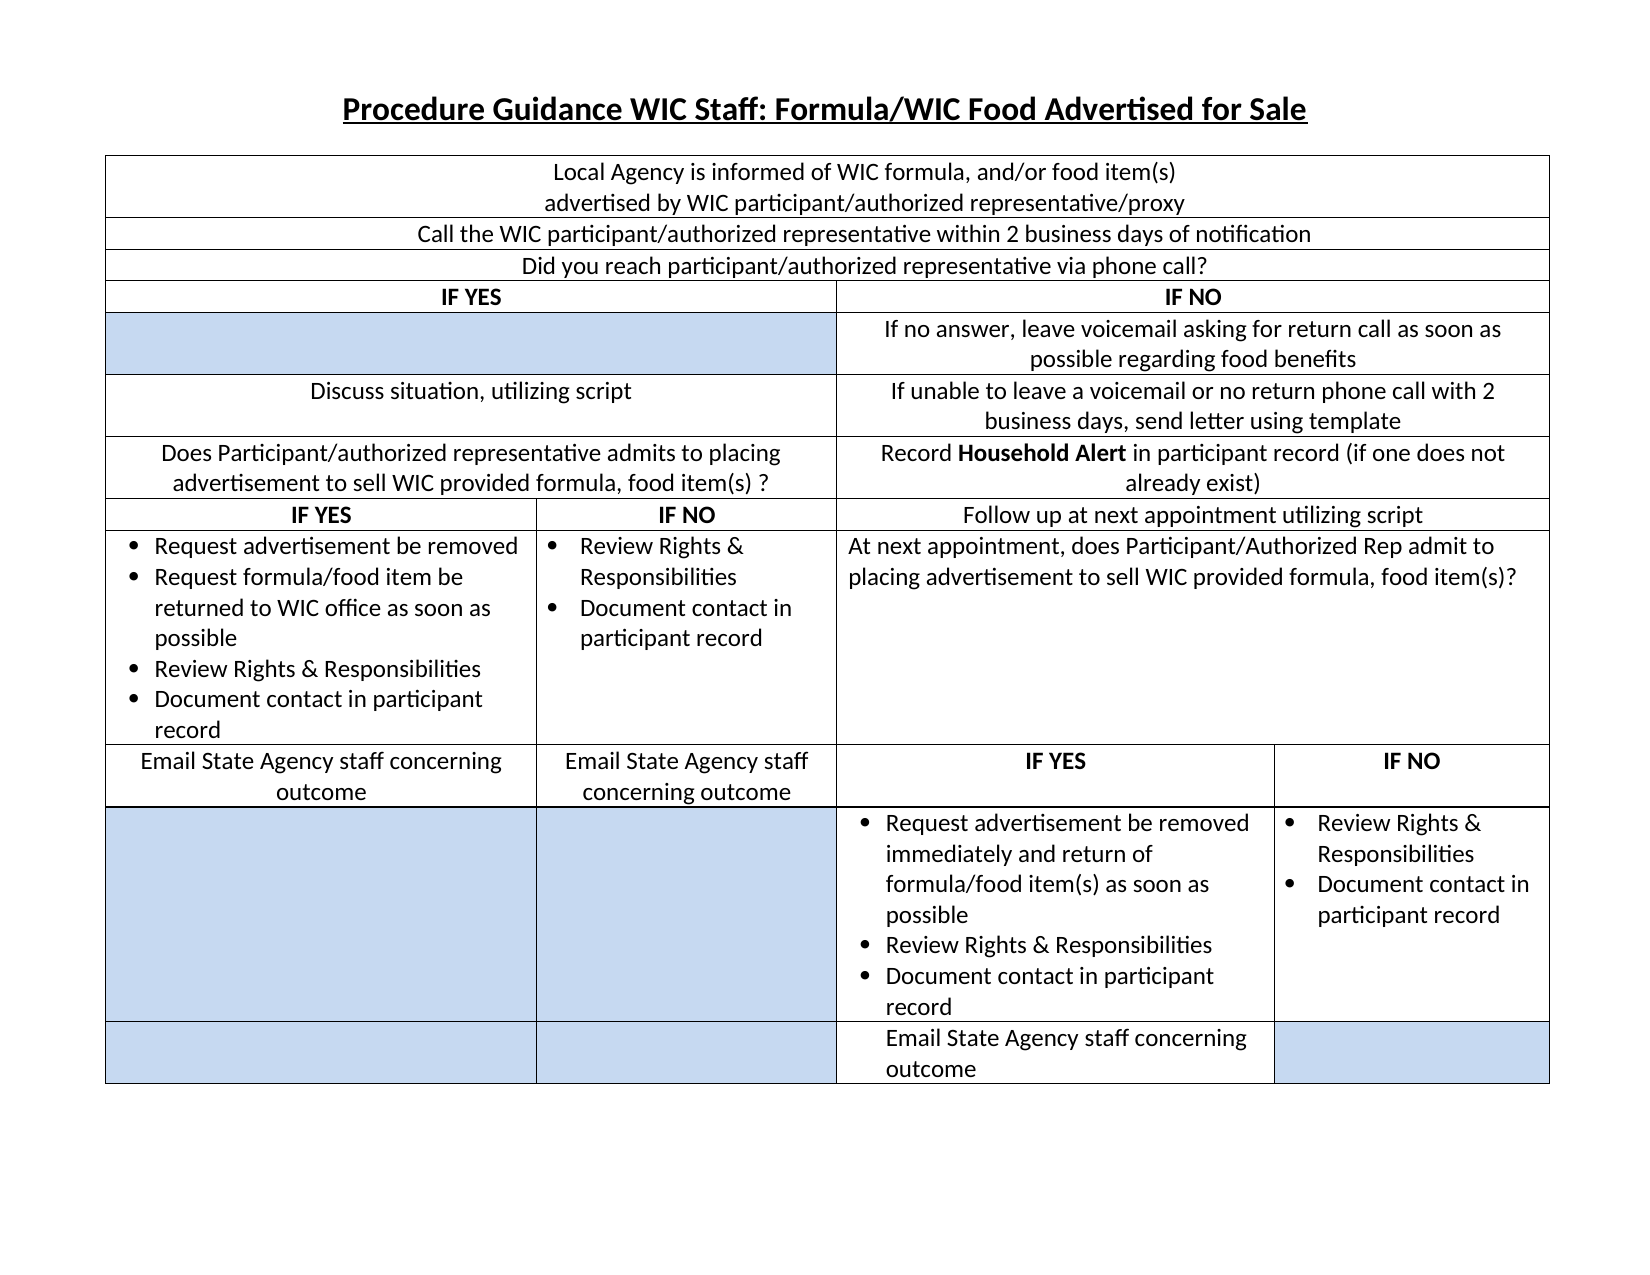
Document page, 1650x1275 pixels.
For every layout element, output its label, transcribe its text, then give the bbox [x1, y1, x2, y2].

table_cell [1275, 1022, 1549, 1083]
table_cell Review Rights & Responsibilities Document contact in participant record [1275, 808, 1549, 1021]
table_cell IF NO [837, 281, 1549, 312]
table_cell IF YES [106, 499, 536, 530]
table_cell Request advertisement be removed Request formula/food item be returned to WIC office as soon as possible Review Rights & Responsibilities Document contact in participant record [106, 531, 536, 744]
table_cell Email State Agency staff concerning outcome [106, 745, 536, 806]
table_cell IF NO [537, 499, 836, 530]
table_cell Record Household Alert in participant record (if one does not already exist) [837, 437, 1549, 498]
table_cell Call the WIC participant/authorized representative within 2 business days of notification [106, 218, 1549, 249]
table_cell At next appointment, does Participant/Authorized Rep admit to placing advertisement to sell WIC provided formula, food item(s)? [837, 531, 1549, 744]
table_cell IF NO [1275, 745, 1549, 806]
table_cell [537, 808, 836, 1021]
table_cell If no answer, leave voicemail asking for return call as soon as possible regarding food benefits [837, 313, 1549, 374]
table_cell Review Rights & Responsibilities Document contact in participant record [537, 531, 836, 744]
table_cell [106, 1022, 536, 1083]
table_cell IF YES [837, 745, 1274, 806]
table_cell [106, 313, 836, 374]
table_cell Does Participant/authorized representative admits to placing advertisement to sell WIC provided formula, food item(s) ? [106, 437, 836, 498]
table_cell Did you reach participant/authorized representative via phone call? [106, 250, 1549, 280]
table_cell Follow up at next appointment utilizing script [837, 499, 1549, 530]
table_header Local Agency is informed of WIC formula, and/or food item(s) advertised by WIC participant/authorized representative/proxy [106, 156, 1549, 217]
table_cell Request advertisement be removed immediately and return of formula/food item(s) as soon as possible Review Rights & Responsibilities Document contact in participant record [837, 808, 1274, 1021]
table_cell If unable to leave a voicemail or no return phone call with 2 business days, send letter using template [837, 375, 1549, 436]
table_cell Email State Agency staff concerning outcome [837, 1022, 1274, 1083]
table_cell IF YES [106, 281, 836, 312]
table_cell Discuss situation, utilizing script [106, 375, 836, 436]
table_cell [106, 808, 536, 1021]
table_cell [537, 1022, 836, 1083]
table_cell Email State Agency staff concerning outcome [537, 745, 836, 806]
text Procedure Guidance WIC Staff: Formula/WIC Food Advertised for Sale [150, 87, 1500, 128]
